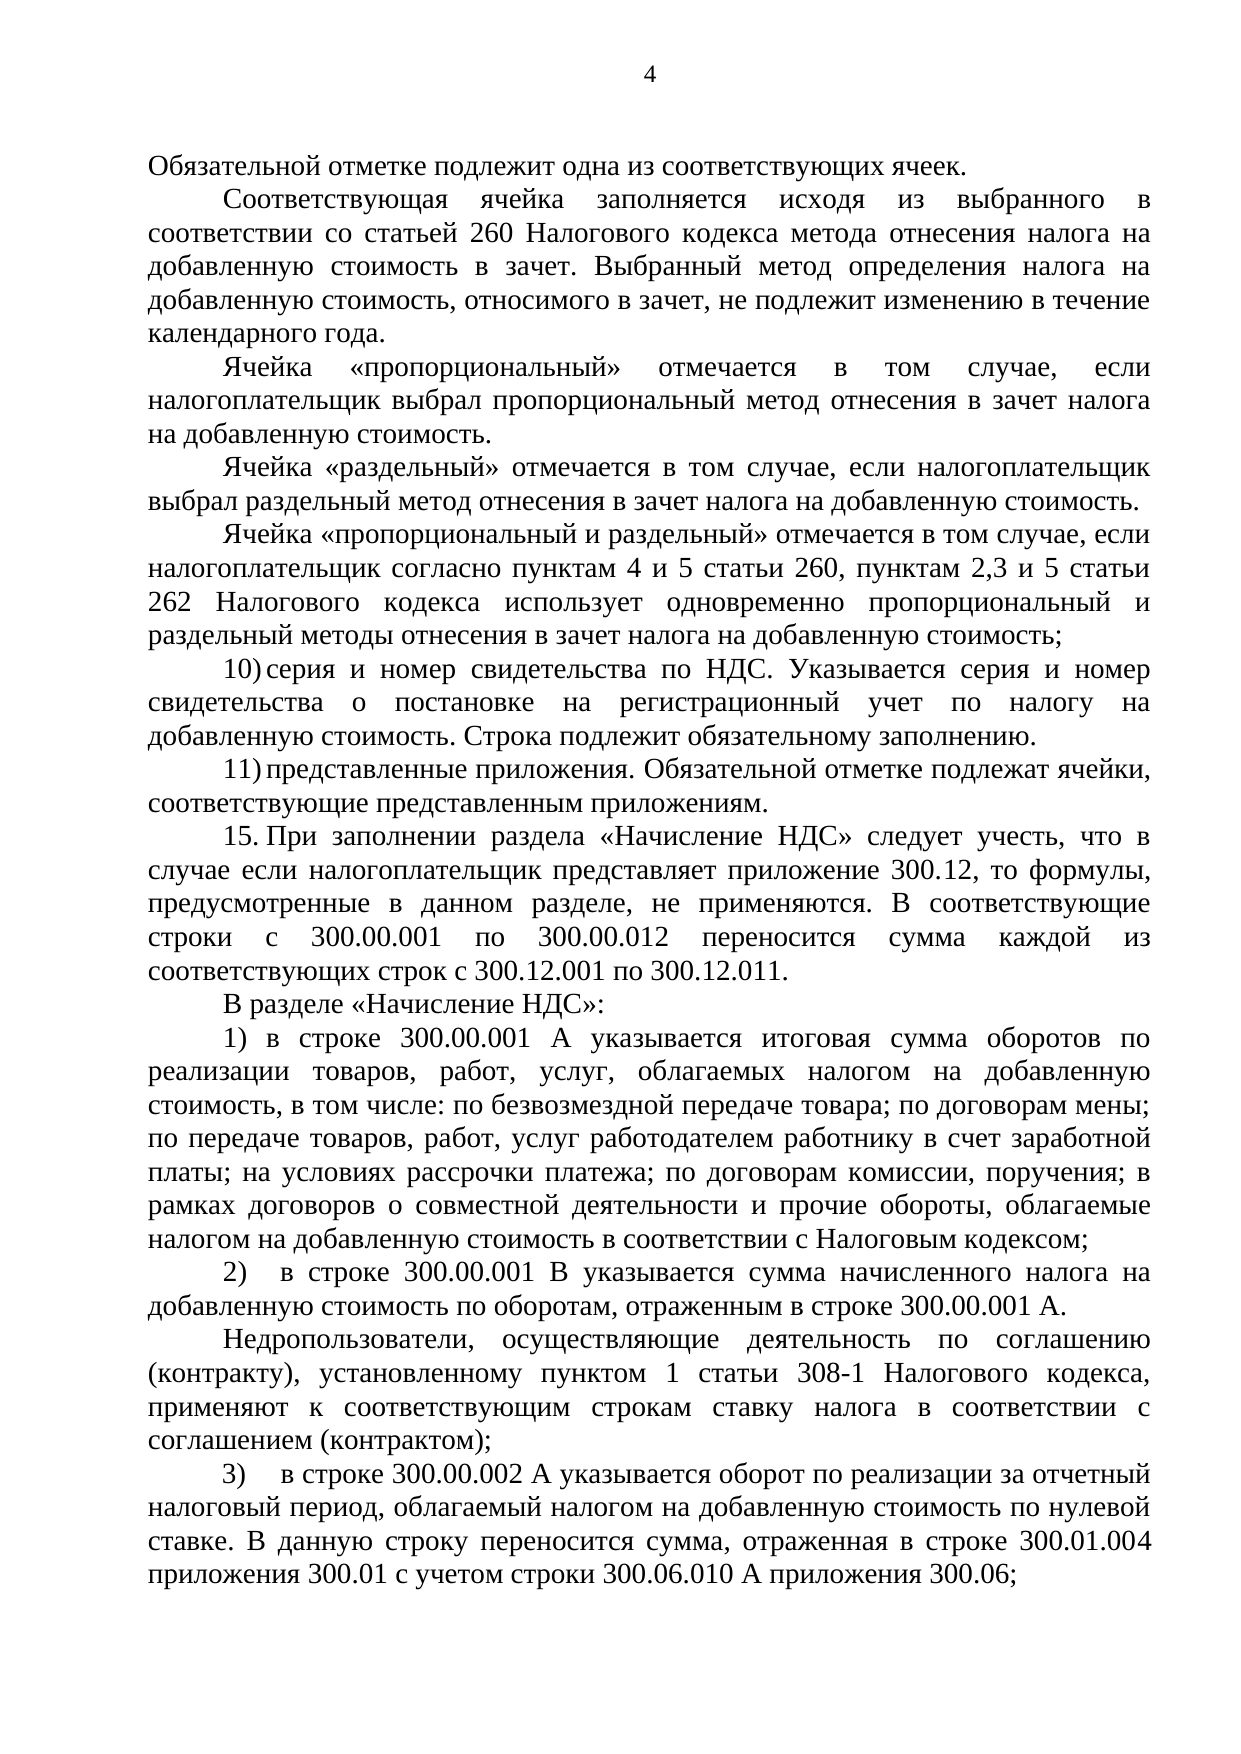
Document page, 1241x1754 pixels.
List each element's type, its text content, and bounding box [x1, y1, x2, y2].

list При заполнении раздела «Начисление НДС» следует учесть, что в случае если налогоплательщик представляет приложение 300.12, то формулы, предусмотренные в данном разделе, не применяются. В соответствующие строки с 300.00.001 по 300.00.012 переносится сумма каждой из соответствующих строк с 300.12.001 по 300.12.011. [148, 818, 1152, 986]
text Ячейка «пропорциональный и раздельный» отмечается в том случае, если налогоплательщик согласно пунктам 4 и 5 статьи 260, пунктам 2,3 и 5 статьи 262 Налогового кодекса использует одновременно пропорциональный и раздельный методы отнесения в зачет налога на добавленную стоимость; [148, 517, 1152, 651]
text Ячейка «раздельный» отмечается в том случае, если налогоплательщик выбрал раздельный метод отнесения в зачет налога на добавленную стоимость. [148, 449, 1152, 517]
text В разделе «Начисление НДС»: [148, 986, 1152, 1020]
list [148, 148, 1152, 181]
list серия и номер свидетельства по НДС. Указывается серия и номер свидетельства о постановке на регистрационный учет по налогу на добавленную стоимость. Строка подлежит обязательному заполнению. [148, 651, 1152, 751]
list в строке 300.00.001 А указывается итоговая сумма оборотов по реализации товаров, работ, услуг, облагаемых налогом на добавленную стоимость, в том числе: по безвозмездной передаче товара; по договорам мены; по передаче товаров, работ, услуг работодателем работнику в счет заработной платы; на условиях рассрочки платежа; по договорам комиссии, поручения; в рамках договоров о совместной деятельности и прочие обороты, облагаемые налогом на добавленную стоимость в соответствии с Налоговым кодексом; [148, 1020, 1152, 1254]
list в строке 300.00.002 А указывается оборот по реализации за отчетный налоговый период, облагаемый налогом на добавленную стоимость по нулевой ставке. В данную строку переносится сумма, отраженная в строке 300.01.004 приложения 300.01 с учетом строки 300.06.010 А приложения 300.06; [148, 1456, 1152, 1590]
text Ячейка «пропорциональный» отмечается в том случае, если налогоплательщик выбрал пропорциональный метод отнесения в зачет налога на добавленную стоимость. [148, 349, 1152, 449]
text Соответствующая ячейка заполняется исходя из выбранного в соответствии со статьей 260 Налогового кодекса метода отнесения налога на добавленную стоимость в зачет. Выбранный метод определения налога на добавленную стоимость, относимого в зачет, не подлежит изменению в течение календарного года. [148, 181, 1152, 349]
list в строке 300.00.001 В указывается сумма начисленного налога на добавленную стоимость по оборотам, отраженным в строке 300.00.001 А. [148, 1254, 1152, 1322]
list представленные приложения. Обязательной отметке подлежат ячейки, соответствующие представленным приложениям. [148, 751, 1152, 818]
text Недропользователи, осуществляющие деятельность по соглашению (контракту), установленному пунктом 1 статьи 308-1 Налогового кодекса, применяют к соответствующим строкам ставку налога в соответствии с соглашением (контрактом); [148, 1322, 1152, 1456]
